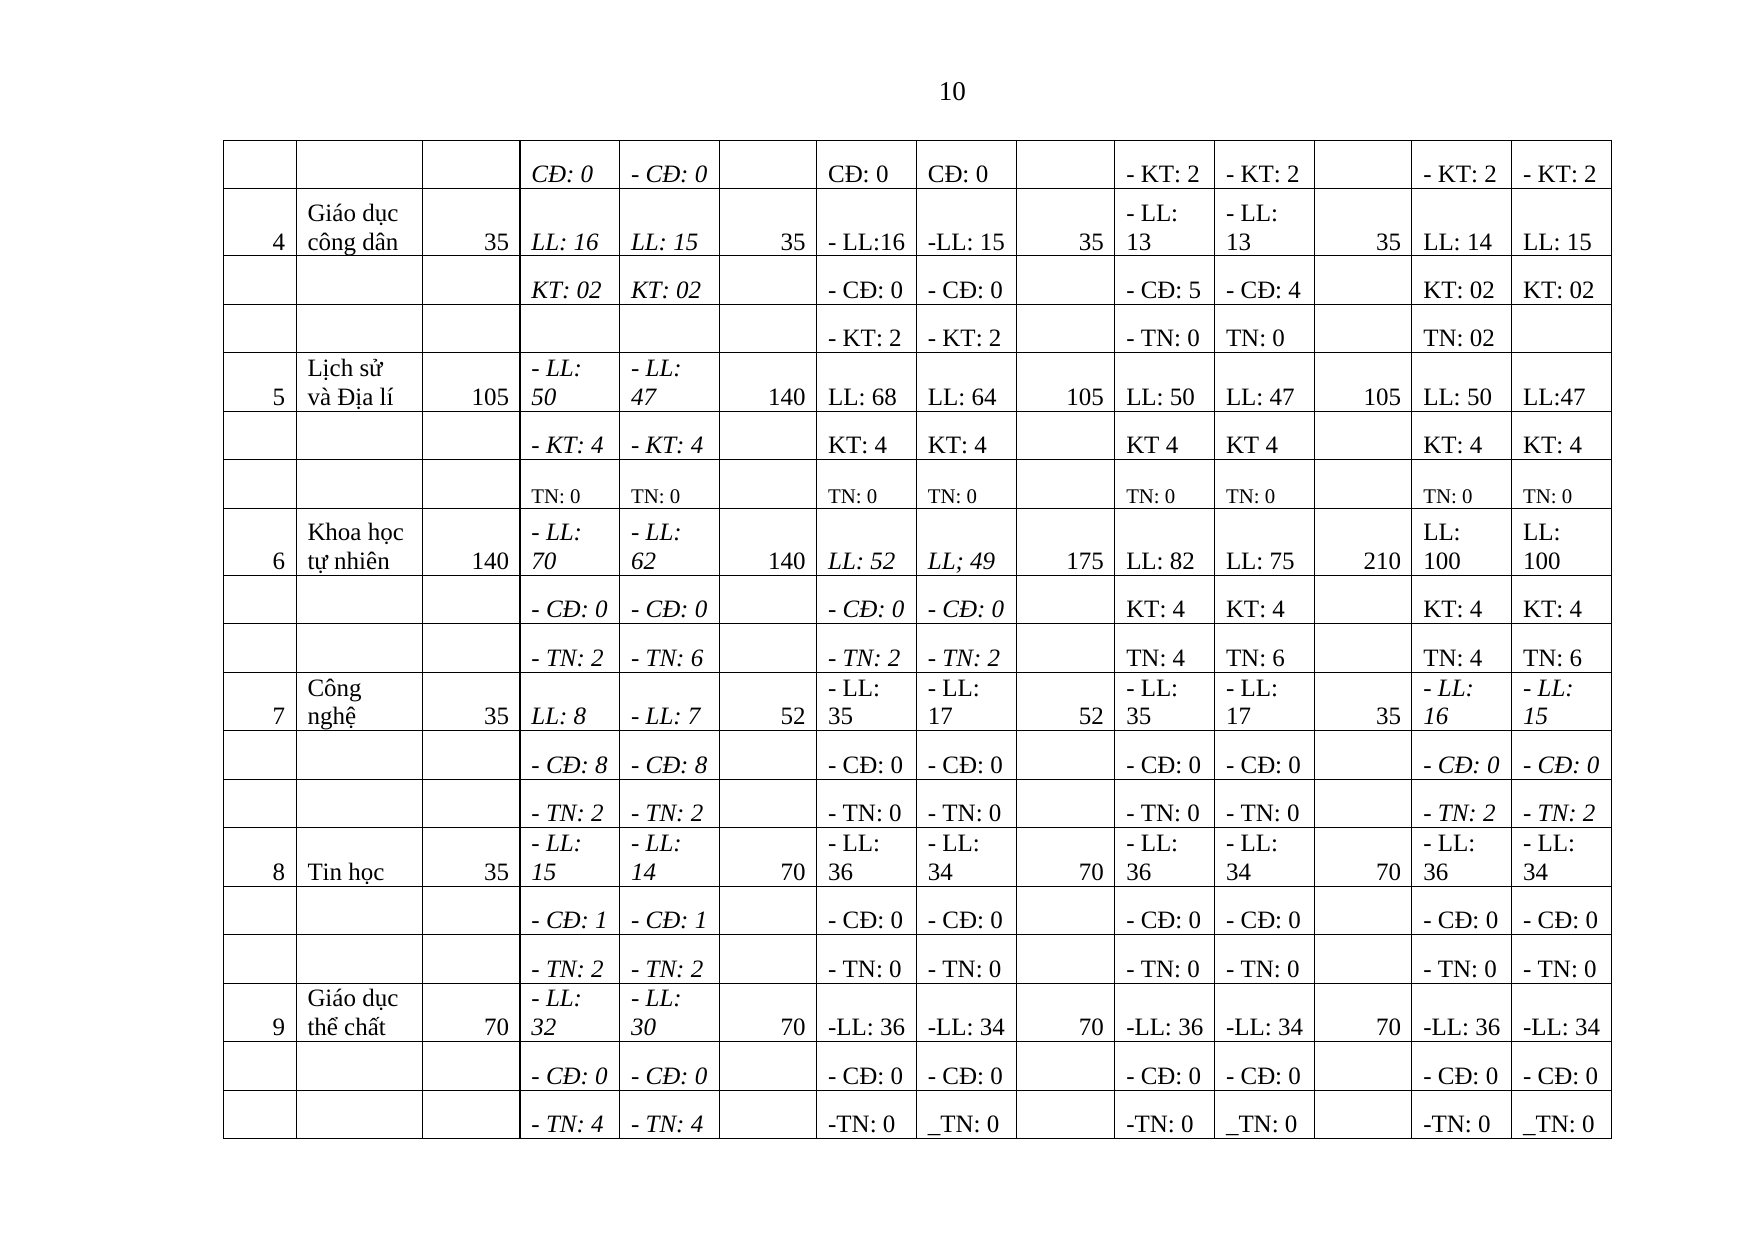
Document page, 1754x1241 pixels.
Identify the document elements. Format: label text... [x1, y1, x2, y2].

table_cell [720, 460, 816, 508]
table_cell [1315, 887, 1411, 934]
table_cell - TN: 2 [1512, 780, 1611, 827]
table_cell [720, 731, 816, 779]
table_cell - TN: 2 [620, 780, 719, 827]
table_cell - LL: 34 [917, 828, 1016, 886]
table_cell - KT: 2 [917, 305, 1016, 352]
table_cell 140 [720, 353, 816, 411]
table_cell TN: 0 [1215, 305, 1314, 352]
table_cell _TN: 0 [1512, 1091, 1611, 1138]
table_cell [224, 256, 296, 304]
table_cell - TN: 2 [620, 935, 719, 982]
table_cell 70 [720, 828, 816, 886]
table_cell [1315, 305, 1411, 352]
table_cell KT: 4 [1412, 412, 1511, 459]
table_cell [521, 305, 619, 352]
table_cell - TN: 6 [620, 624, 719, 672]
table_cell 35 [1315, 189, 1411, 255]
table_cell 35 [423, 189, 519, 255]
table_cell 70 [720, 984, 816, 1041]
table_cell [423, 305, 519, 352]
table_cell [1315, 624, 1411, 672]
table_cell TN: 6 [1215, 624, 1314, 672]
table_cell KT: 4 [1512, 576, 1611, 623]
table_cell LL: 100 [1412, 509, 1511, 575]
table_cell [423, 780, 519, 827]
table_cell [224, 780, 296, 827]
table_cell - CĐ: 0 [1215, 887, 1314, 934]
table_cell - CĐ: 0 [817, 1042, 916, 1089]
table_cell -LL: 34 [917, 984, 1016, 1041]
table_cell [1315, 460, 1411, 508]
table_cell - TN: 0 [1512, 935, 1611, 982]
table_cell TN: 02 [1412, 305, 1511, 352]
table_cell [1315, 731, 1411, 779]
table_cell - CĐ: 0 [917, 1042, 1016, 1089]
table_cell [224, 624, 296, 672]
table_cell [620, 305, 719, 352]
table_cell [423, 141, 519, 188]
table_cell - TN: 0 [1215, 935, 1314, 982]
table_cell -TN: 0 [1115, 1091, 1214, 1138]
table_cell [423, 1091, 519, 1138]
table_cell [224, 576, 296, 623]
table_cell LL: 47 [1215, 353, 1314, 411]
table_cell [297, 141, 422, 188]
table_cell - CĐ: 0 [917, 887, 1016, 934]
table_cell LL: 15 [620, 189, 719, 255]
table_cell KT: 4 [1412, 576, 1511, 623]
table_cell LL: 16 [521, 189, 619, 255]
table_cell [720, 412, 816, 459]
table_cell TN: 0 [1215, 460, 1314, 508]
table_cell TN: 0 [917, 460, 1016, 508]
table_cell KT: 02 [620, 256, 719, 304]
table_cell - LL: 34 [1512, 828, 1611, 886]
table_cell [297, 780, 422, 827]
table_cell TN: 4 [1115, 624, 1214, 672]
table_cell - LL: 30 [620, 984, 719, 1041]
table_cell 70 [423, 984, 519, 1041]
table_cell KT: 02 [1412, 256, 1511, 304]
table_cell - LL: 35 [817, 673, 916, 730]
table_cell -LL: 34 [1512, 984, 1611, 1041]
table_cell - TN: 2 [521, 624, 619, 672]
table_cell 35 [720, 189, 816, 255]
table_cell Giáo dục thể chất [297, 984, 422, 1041]
table_cell [297, 887, 422, 934]
table_cell -LL: 36 [1115, 984, 1214, 1041]
table_cell [1017, 780, 1114, 827]
table_cell 140 [423, 509, 519, 575]
table_cell [224, 305, 296, 352]
table_cell LL: 52 [817, 509, 916, 575]
table_cell - LL: 7 [620, 673, 719, 730]
table_cell [720, 305, 816, 352]
table_cell - LL: 34 [1215, 828, 1314, 886]
table_cell [720, 576, 816, 623]
table_cell [720, 624, 816, 672]
table_cell _TN: 0 [1215, 1091, 1314, 1138]
table_cell TN: 6 [1512, 624, 1611, 672]
table_cell 6 [224, 509, 296, 575]
table_cell [1017, 1042, 1114, 1089]
table_cell [720, 780, 816, 827]
table_cell - KT: 4 [620, 412, 719, 459]
table_cell - TN: 0 [1115, 935, 1214, 982]
table_cell - LL: 17 [1215, 673, 1314, 730]
table_cell [224, 1091, 296, 1138]
table_cell - CĐ: 4 [1215, 256, 1314, 304]
table_cell [720, 1091, 816, 1138]
table_cell - LL: 13 [1215, 189, 1314, 255]
table_cell 35 [1315, 673, 1411, 730]
table_cell [1315, 780, 1411, 827]
table_cell KT: 4 [817, 412, 916, 459]
table_cell - CĐ: 0 [1512, 1042, 1611, 1089]
table_cell - LL: 62 [620, 509, 719, 575]
table_cell KT 4 [1215, 412, 1314, 459]
table_cell CĐ: 0 [817, 141, 916, 188]
table_cell [297, 305, 422, 352]
table_cell [1315, 412, 1411, 459]
table_cell [720, 935, 816, 982]
table_cell [720, 1042, 816, 1089]
table_cell LL: 68 [817, 353, 916, 411]
table_cell 70 [1315, 984, 1411, 1041]
table_cell KT: 4 [917, 412, 1016, 459]
table_cell LL: 100 [1512, 509, 1611, 575]
table_cell - LL:16 [817, 189, 916, 255]
table_cell 140 [720, 509, 816, 575]
table_cell [1017, 305, 1114, 352]
table_cell - TN: 0 [1412, 935, 1511, 982]
table_cell TN: 0 [620, 460, 719, 508]
table_cell - CĐ: 0 [817, 576, 916, 623]
table_cell [1315, 576, 1411, 623]
table_cell [1017, 460, 1114, 508]
table_cell - TN: 0 [1215, 780, 1314, 827]
table_cell 35 [423, 673, 519, 730]
table_cell - LL: 14 [620, 828, 719, 886]
table_cell - TN: 0 [917, 935, 1016, 982]
table_cell [1017, 141, 1114, 188]
table_cell - CĐ: 0 [620, 1042, 719, 1089]
table_cell LL: 82 [1115, 509, 1214, 575]
table_cell - CĐ: 0 [1512, 731, 1611, 779]
table_cell TN: 0 [1512, 460, 1611, 508]
table_cell TN: 0 [1115, 460, 1214, 508]
table_cell CĐ: 0 [521, 141, 619, 188]
table_cell - TN: 2 [521, 780, 619, 827]
table_cell 210 [1315, 509, 1411, 575]
table_cell - TN: 0 [917, 780, 1016, 827]
table_cell - CĐ: 0 [817, 887, 916, 934]
table_cell 105 [1315, 353, 1411, 411]
table_cell [1315, 1091, 1411, 1138]
table_cell 5 [224, 353, 296, 411]
table_cell TN: 0 [521, 460, 619, 508]
table_cell - KT: 2 [1412, 141, 1511, 188]
table_cell - LL: 15 [521, 828, 619, 886]
table_cell - CĐ: 1 [620, 887, 719, 934]
table_cell - TN: 0 [1115, 780, 1214, 827]
table_cell [224, 412, 296, 459]
table_cell - CĐ: 0 [1412, 1042, 1511, 1089]
table_cell - TN: 4 [620, 1091, 719, 1138]
table_cell - KT: 2 [1215, 141, 1314, 188]
table_cell - CĐ: 8 [620, 731, 719, 779]
table_cell LL: 50 [1115, 353, 1214, 411]
table_cell - LL: 36 [817, 828, 916, 886]
table_cell [423, 256, 519, 304]
table_cell [297, 624, 422, 672]
table_cell 175 [1017, 509, 1114, 575]
table_cell 52 [1017, 673, 1114, 730]
table_cell 35 [423, 828, 519, 886]
table_cell - CĐ: 0 [817, 731, 916, 779]
table_cell - LL: 35 [1115, 673, 1214, 730]
table_cell [224, 1042, 296, 1089]
table_cell [1017, 624, 1114, 672]
table_cell - CĐ: 0 [1215, 1042, 1314, 1089]
table_cell Giáo dục công dân [297, 189, 422, 255]
table_cell - LL: 13 [1115, 189, 1214, 255]
table_cell - TN: 4 [521, 1091, 619, 1138]
table_cell -LL: 36 [817, 984, 916, 1041]
table_cell [297, 1042, 422, 1089]
table_cell [1017, 731, 1114, 779]
table_cell - TN: 0 [1115, 305, 1214, 352]
table_cell KT: 02 [1512, 256, 1611, 304]
table_cell - CĐ: 1 [521, 887, 619, 934]
table_cell [224, 731, 296, 779]
table_cell - TN: 2 [521, 935, 619, 982]
table_cell - TN: 0 [817, 935, 916, 982]
table_cell _TN: 0 [917, 1091, 1016, 1138]
table_cell - LL: 36 [1115, 828, 1214, 886]
table_cell [1017, 412, 1114, 459]
table_cell KT: 4 [1115, 576, 1214, 623]
table_cell [1017, 935, 1114, 982]
table_cell - LL: 70 [521, 509, 619, 575]
table_cell - CĐ: 0 [1412, 731, 1511, 779]
table_cell [423, 624, 519, 672]
table_cell [224, 460, 296, 508]
table_cell Công nghệ [297, 673, 422, 730]
table_cell [720, 887, 816, 934]
table_cell [297, 460, 422, 508]
table_cell - CĐ: 0 [1412, 887, 1511, 934]
table_cell - KT: 2 [817, 305, 916, 352]
table_cell Khoa học tự nhiên [297, 509, 422, 575]
table_cell - CĐ: 0 [917, 576, 1016, 623]
table_cell - KT: 4 [521, 412, 619, 459]
table_cell - LL: 36 [1412, 828, 1511, 886]
table_cell -TN: 0 [817, 1091, 916, 1138]
table_cell - CĐ: 8 [521, 731, 619, 779]
table_cell [423, 460, 519, 508]
table_cell KT: 02 [521, 256, 619, 304]
table_cell LL:47 [1512, 353, 1611, 411]
table_cell TN: 0 [817, 460, 916, 508]
table_cell [297, 576, 422, 623]
table_cell [1017, 887, 1114, 934]
table_cell [1017, 256, 1114, 304]
table_cell -LL: 36 [1412, 984, 1511, 1041]
table_cell 52 [720, 673, 816, 730]
table_cell 105 [1017, 353, 1114, 411]
table_cell TN: 0 [1412, 460, 1511, 508]
table_cell [1017, 576, 1114, 623]
table_cell - CĐ: 0 [620, 141, 719, 188]
table_cell KT 4 [1115, 412, 1214, 459]
table_cell [224, 935, 296, 982]
table_cell [297, 412, 422, 459]
table_cell KT: 4 [1215, 576, 1314, 623]
table_cell LL: 14 [1412, 189, 1511, 255]
table_cell - CĐ: 0 [521, 1042, 619, 1089]
table_cell Lịch sử và Địa lí [297, 353, 422, 411]
table_cell - TN: 2 [1412, 780, 1511, 827]
table_cell 9 [224, 984, 296, 1041]
table_cell - TN: 2 [917, 624, 1016, 672]
table_cell - CĐ: 0 [521, 576, 619, 623]
table_cell [297, 1091, 422, 1138]
table_cell - CĐ: 0 [1215, 731, 1314, 779]
table_cell [1315, 256, 1411, 304]
table_cell - LL: 47 [620, 353, 719, 411]
table_cell [423, 1042, 519, 1089]
table_cell 105 [423, 353, 519, 411]
table_cell [1315, 935, 1411, 982]
table_cell - CĐ: 0 [817, 256, 916, 304]
table_cell - CĐ: 0 [1115, 887, 1214, 934]
table_cell [297, 935, 422, 982]
table_cell -TN: 0 [1412, 1091, 1511, 1138]
table_cell LL: 8 [521, 673, 619, 730]
table_cell [224, 141, 296, 188]
table_cell - LL: 50 [521, 353, 619, 411]
table_cell [423, 576, 519, 623]
table_cell 70 [1017, 828, 1114, 886]
table_cell [1315, 1042, 1411, 1089]
table_cell [720, 141, 816, 188]
table_cell 7 [224, 673, 296, 730]
table_cell - CĐ: 5 [1115, 256, 1214, 304]
table_cell - CĐ: 0 [1115, 731, 1214, 779]
table_cell CĐ: 0 [917, 141, 1016, 188]
table_cell TN: 4 [1412, 624, 1511, 672]
table_cell - LL: 32 [521, 984, 619, 1041]
table_cell - KT: 2 [1115, 141, 1214, 188]
table_cell [423, 412, 519, 459]
table_cell 8 [224, 828, 296, 886]
table_cell [297, 256, 422, 304]
table_cell 35 [1017, 189, 1114, 255]
table_cell -LL: 34 [1215, 984, 1314, 1041]
table_cell 4 [224, 189, 296, 255]
table_cell 70 [1017, 984, 1114, 1041]
table_cell - LL: 16 [1412, 673, 1511, 730]
table_cell Tin học [297, 828, 422, 886]
table_cell - CĐ: 0 [1512, 887, 1611, 934]
table_cell - KT: 2 [1512, 141, 1611, 188]
table_cell [297, 731, 422, 779]
table_cell [224, 887, 296, 934]
table_cell [1512, 305, 1611, 352]
table_cell - TN: 0 [817, 780, 916, 827]
table_cell -LL: 15 [917, 189, 1016, 255]
table_cell LL: 15 [1512, 189, 1611, 255]
table_cell 70 [1315, 828, 1411, 886]
table_cell - CĐ: 0 [1115, 1042, 1214, 1089]
table_cell [1315, 141, 1411, 188]
table_cell - LL: 17 [917, 673, 1016, 730]
table_cell LL: 50 [1412, 353, 1511, 411]
table_cell [423, 887, 519, 934]
table_cell - CĐ: 0 [620, 576, 719, 623]
table_cell - LL: 15 [1512, 673, 1611, 730]
table_cell LL: 75 [1215, 509, 1314, 575]
table_cell LL; 49 [917, 509, 1016, 575]
table_cell - TN: 2 [817, 624, 916, 672]
table_cell [423, 935, 519, 982]
table_cell - CĐ: 0 [917, 731, 1016, 779]
table_cell KT: 4 [1512, 412, 1611, 459]
table_cell [423, 731, 519, 779]
table_cell [720, 256, 816, 304]
table_cell - CĐ: 0 [917, 256, 1016, 304]
table_cell [1017, 1091, 1114, 1138]
table_cell LL: 64 [917, 353, 1016, 411]
